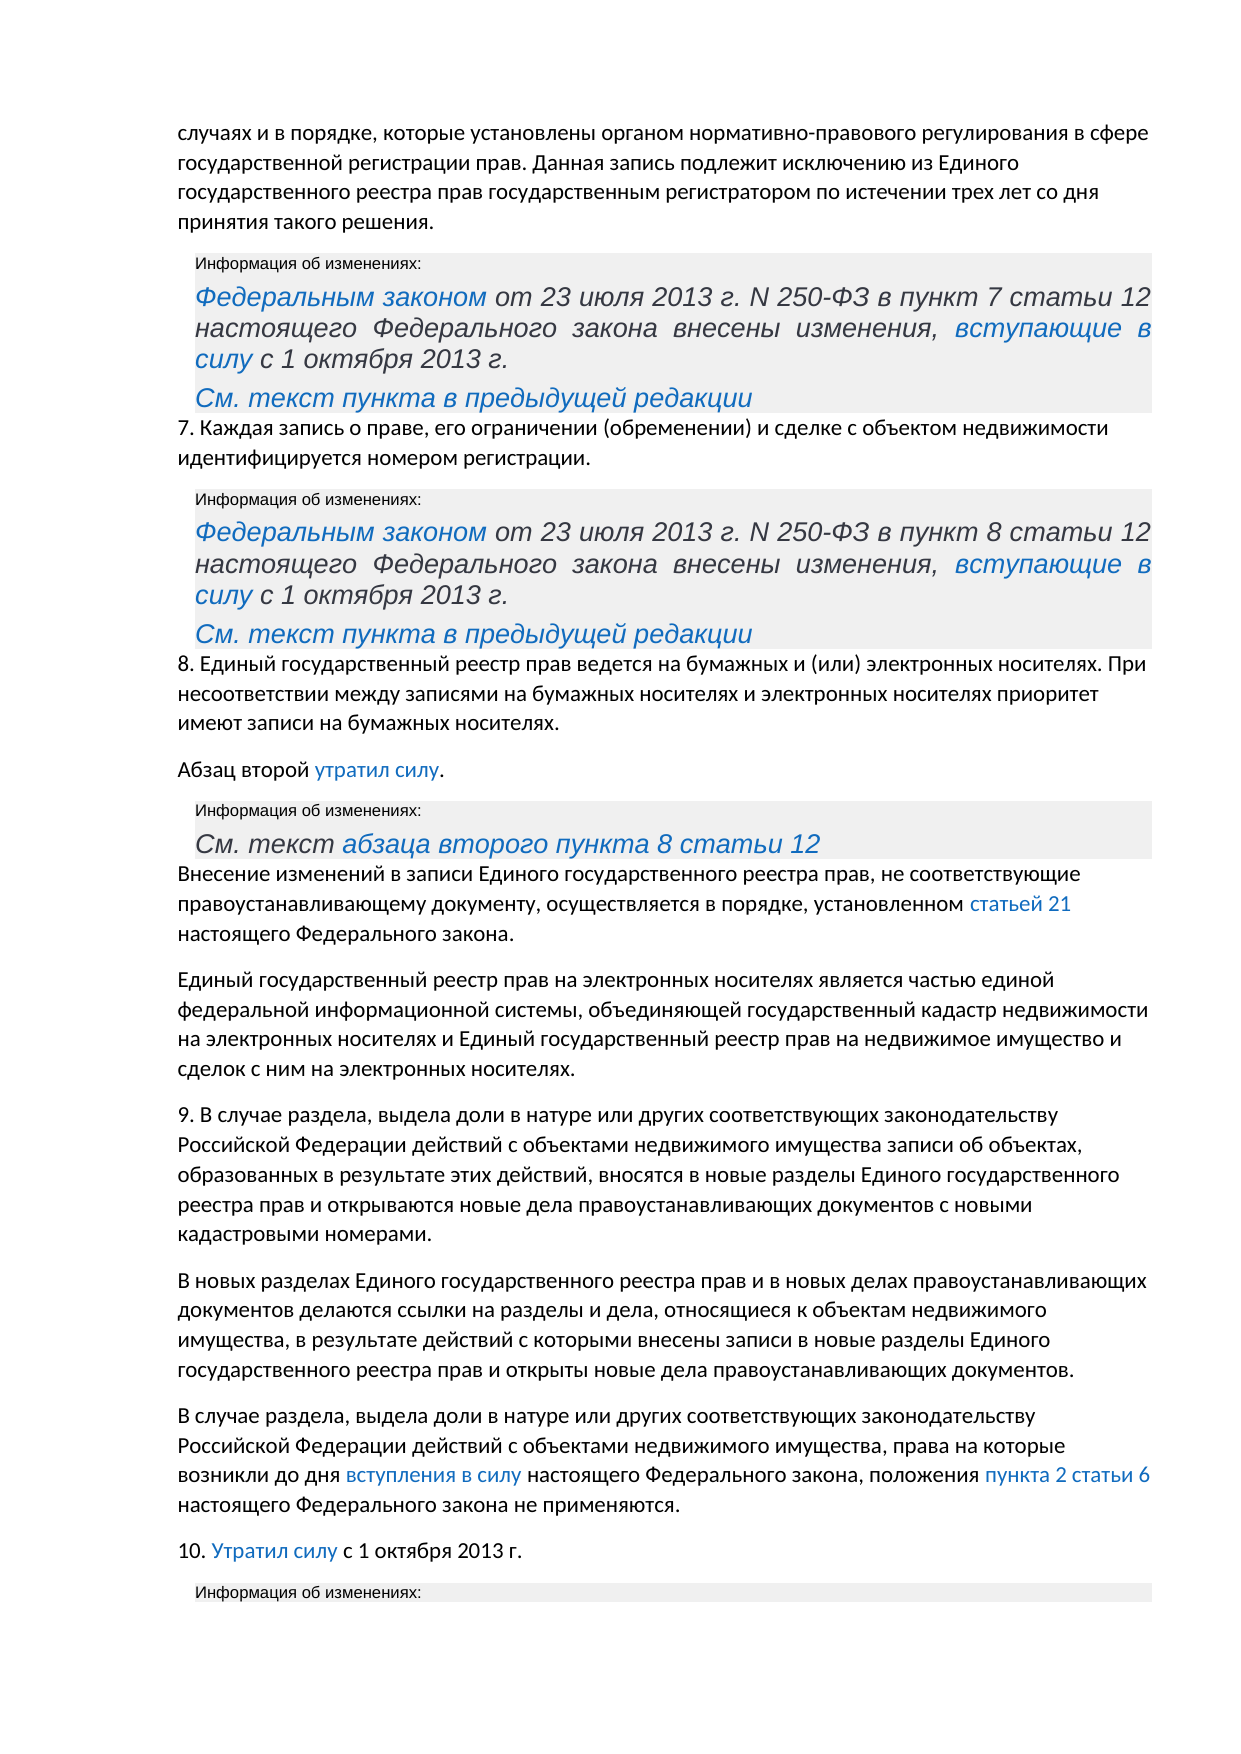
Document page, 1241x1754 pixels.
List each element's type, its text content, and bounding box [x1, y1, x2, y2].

text Единый государственный реестр прав на электронных носителях является частью единой федеральной информационной системы, объединяющей государственный кадастр недвижимости на электронных носителях и Единый государственный реестр прав на недвижимое имущество и сделок с ним на электронных носителях. [177, 965, 1152, 1082]
text В случае раздела, выдела доли в натуре или других соответствующих законодательству Российской Федерации действий с объектами недвижимого имущества, права на которые возникли до дня вступления в силу настоящего Федерального закона, положения пункта 2 статьи 6 настоящего Федерального закона не применяются. [177, 1401, 1152, 1518]
text Информация об изменениях: [195, 489, 1152, 508]
text 10. Утратил силу с 1 октября 2013 г. [177, 1537, 1152, 1564]
text См. текст пункта в предыдущей редакции [195, 382, 1152, 413]
text В новых разделах Единого государственного реестра прав и в новых делах правоустанавливающих документов делаются ссылки на разделы и дела, относящиеся к объектам недвижимого имущества, в результате действий с которыми внесены записи в новые разделы Единого государственного реестра прав и открыты новые дела правоустанавливающих документов. [177, 1266, 1152, 1383]
text См. текст пункта в предыдущей редакции [195, 618, 1152, 649]
text Абзац второй утратил силу. [177, 755, 1152, 783]
text 9. В случае раздела, выдела доли в натуре или других соответствующих законодательству Российской Федерации действий с объектами недвижимого имущества записи об объектах, образованных в результате этих действий, вносятся в новые разделы Единого государственного реестра прав и открываются новые дела правоустанавливающих документов с новыми кадастровыми номерами. [177, 1101, 1152, 1247]
text 8. Единый государственный реестр прав ведется на бумажных и (или) электронных носителях. При несоответствии между записями на бумажных носителях и электронных носителях приоритет имеют записи на бумажных носителях. [177, 649, 1152, 737]
text 7. Каждая запись о праве, его ограничении (обременении) и сделке с объектом недвижимости идентифицируется номером регистрации. [177, 413, 1152, 471]
text Федеральным законом от 23 июля 2013 г. N 250-ФЗ в пункт 7 статьи 12 настоящего Федерального закона внесены изменения, вступающие в силу с 1 октября 2013 г. [195, 281, 1152, 374]
text Информация об изменениях: [195, 801, 1152, 820]
text Федеральным законом от 23 июля 2013 г. N 250-ФЗ в пункт 8 статьи 12 настоящего Федерального закона внесены изменения, вступающие в силу с 1 октября 2013 г. [195, 516, 1152, 610]
text Информация об изменениях: [195, 1583, 1152, 1602]
text См. текст абзаца второго пункта 8 статьи 12 [195, 828, 1152, 859]
text Внесение изменений в записи Единого государственного реестра прав, не соответствующие правоустанавливающему документу, осуществляется в порядке, установленном статьей 21 настоящего Федерального закона. [177, 859, 1152, 947]
text Информация об изменениях: [195, 253, 1152, 273]
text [177, 118, 1152, 235]
